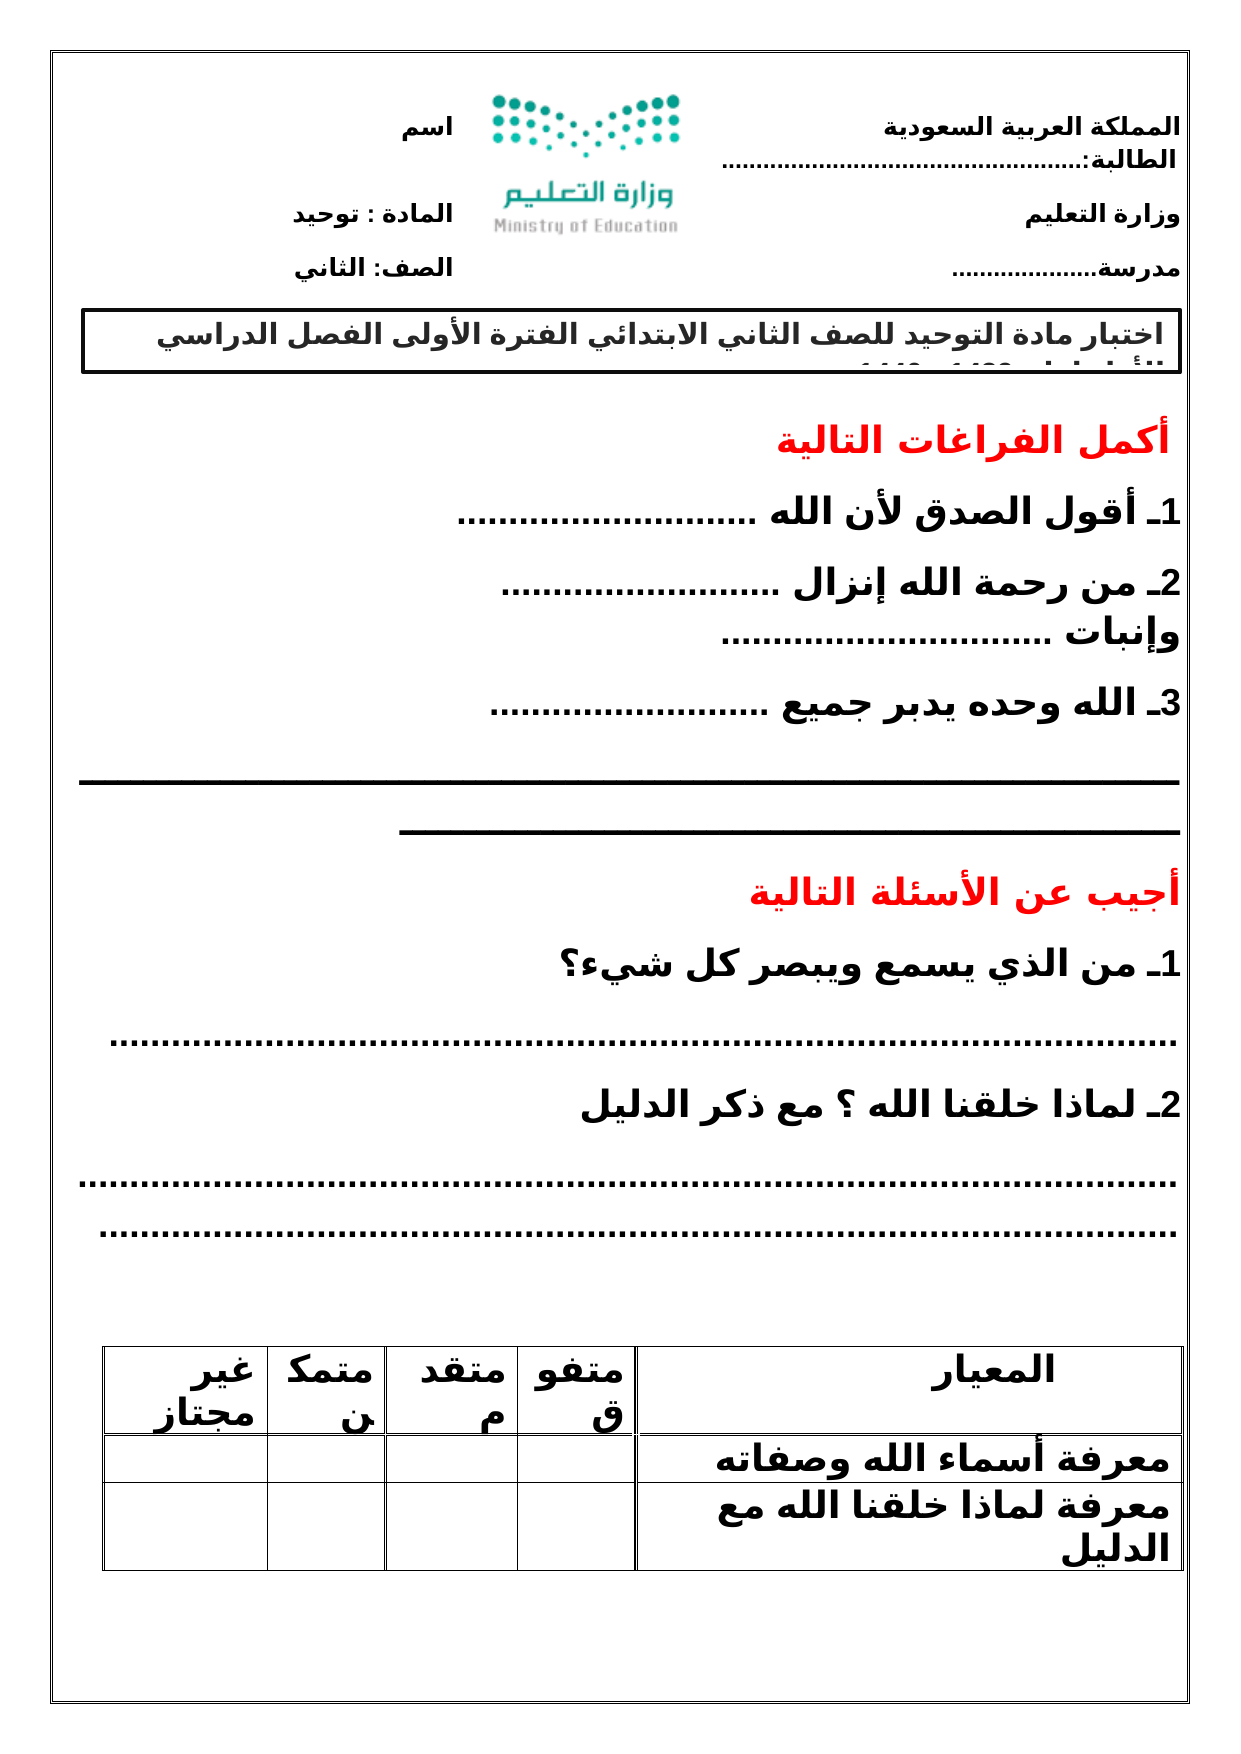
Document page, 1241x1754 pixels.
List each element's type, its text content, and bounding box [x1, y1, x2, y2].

text وزارة التعليم المادة : توحيد [74, 199, 472, 228]
text ـــــــــــــــــــــــــــــــــــــــــــــــــــــــــــــــــــــــــــــــــــــــــــــــــــــــــــــــــــــــــــــــــــــــــــــــــــ [74, 750, 1181, 843]
text 2ـ لماذا خلقنا الله ؟ مع ذكر الدليل [74, 1082, 1181, 1125]
table_cell [268, 1483, 384, 1569]
text ....................................................................................................... [74, 1012, 1181, 1055]
table_cell [518, 1483, 634, 1569]
text 1ـ من الذي يسمع ويبصر كل شيء؟ [74, 941, 1181, 984]
table_header المعيار [638, 1347, 1181, 1433]
table_cell [518, 1433, 636, 1482]
table_header متقدم [387, 1347, 517, 1433]
text المملكة العربية السعودية اسم الطالبة:.................................................... [74, 112, 472, 174]
text مدرسة..................... الصف: الثاني [74, 253, 1181, 282]
table_cell معرفة لماذا خلقنا الله مع الدليل [638, 1483, 1181, 1569]
table_header غير مجتاز [105, 1347, 267, 1433]
text وزارة التعليم المادة : توحيد [701, 199, 1181, 228]
text 1ـ أقول الصدق لأن الله ............................. [74, 489, 1181, 532]
table_header متمكن [268, 1347, 384, 1433]
table_header متفوق [518, 1347, 634, 1433]
table_cell [105, 1483, 267, 1569]
text أكمل الفراغات التالية [74, 418, 1181, 462]
text المملكة العربية السعودية اسم الطالبة:.................................................... [701, 112, 1181, 174]
picture [472, 68, 701, 258]
table_cell [268, 1436, 384, 1482]
table_cell معرفة أسماء الله وصفاته [636, 1433, 1181, 1482]
text .................................................................................................................................................................................................................. [74, 1152, 1181, 1245]
table_cell [387, 1436, 517, 1482]
table_cell [105, 1436, 267, 1482]
text 3ـ الله وحده يدبر جميع ........................... [74, 680, 1181, 723]
text أجيب عن الأسئلة التالية [74, 870, 1181, 914]
table_cell [387, 1483, 517, 1569]
text 2ـ من رحمة الله إنزال ........................... وإنبات ................................ [74, 560, 1181, 652]
